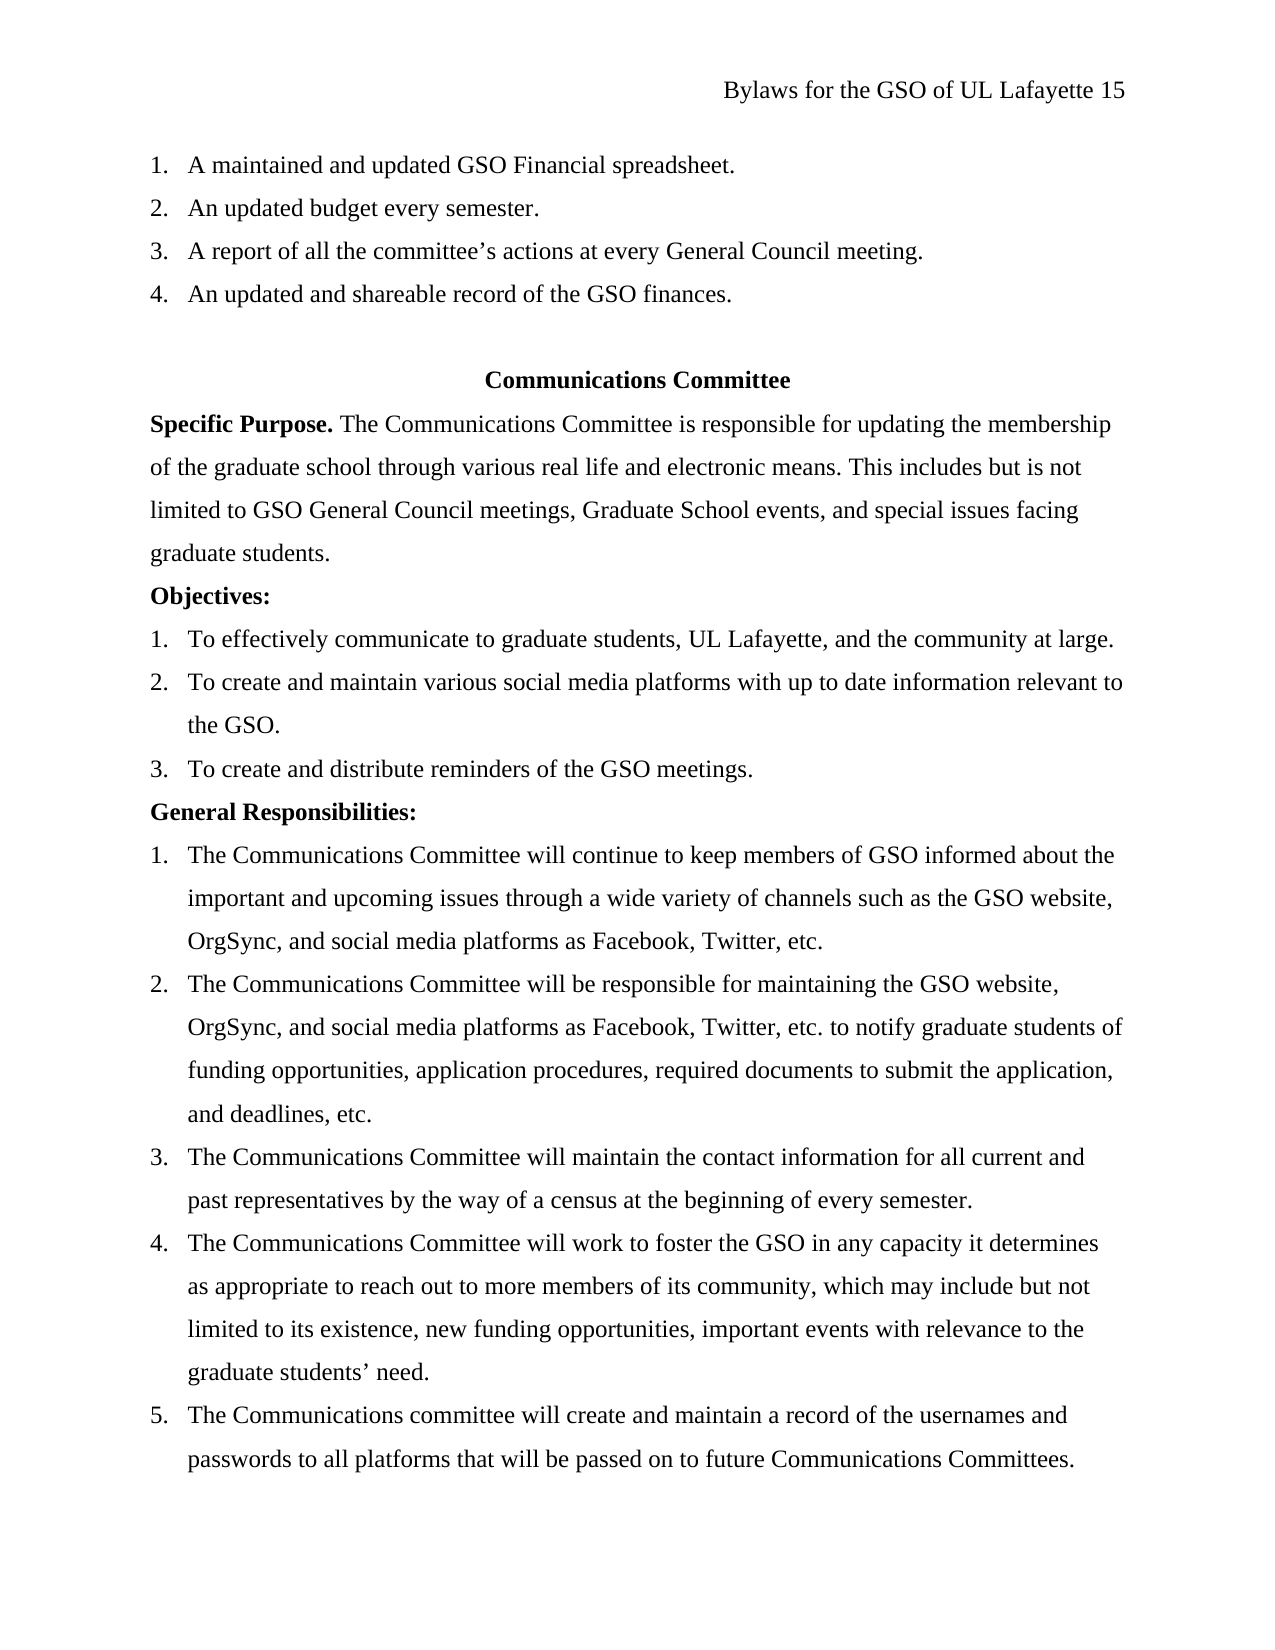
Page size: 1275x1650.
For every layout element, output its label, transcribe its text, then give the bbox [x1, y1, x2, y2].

list The Communications Committee will maintain the contact information for all current and past representatives by the way of a census at the beginning of every semester. [150, 1142, 1125, 1214]
list The Communications Committee will continue to keep members of GSO informed about the important and upcoming issues through a wide variety of channels such as the GSO website, OrgSync, and social media platforms as Facebook, Twitter, etc. [150, 840, 1125, 955]
list To create and distribute reminders of the GSO meetings. [150, 754, 1125, 782]
list An updated budget every semester. [150, 193, 1125, 222]
text Objectives: [150, 581, 1125, 610]
list The Communications committee will create and maintain a record of the usernames and passwords to all platforms that will be passed on to future Communications Committees. [150, 1401, 1125, 1472]
text Communications Committee [150, 366, 1125, 394]
list To effectively communicate to graduate students, UL Lafayette, and the community at large. [150, 624, 1125, 653]
text Specific Purpose. The Communications Committee is responsible for updating the membership of the graduate school through various real life and electronic means. This includes but is not limited to GSO General Council meetings, Graduate School events, and special issues facing graduate students. [150, 409, 1125, 567]
list To create and maintain various social media platforms with up to date information relevant to the GSO. [150, 667, 1125, 739]
list The Communications Committee will work to foster the GSO in any capacity it determines as appropriate to reach out to more members of its community, which may include but not limited to its existence, new funding opportunities, important events with relevance to the graduate students’ need. [150, 1228, 1125, 1386]
list The Communications Committee will be responsible for maintaining the GSO website, OrgSync, and social media platforms as Facebook, Twitter, etc. to notify graduate students of funding opportunities, application procedures, required documents to submit the application, and deadlines, etc. [150, 969, 1125, 1127]
list A maintained and updated GSO Financial spreadsheet. [150, 150, 1125, 179]
text General Responsibilities: [150, 797, 1125, 826]
list A report of all the committee’s actions at every General Council meeting. [150, 236, 1125, 265]
list An updated and shareable record of the GSO finances. [150, 279, 1125, 308]
